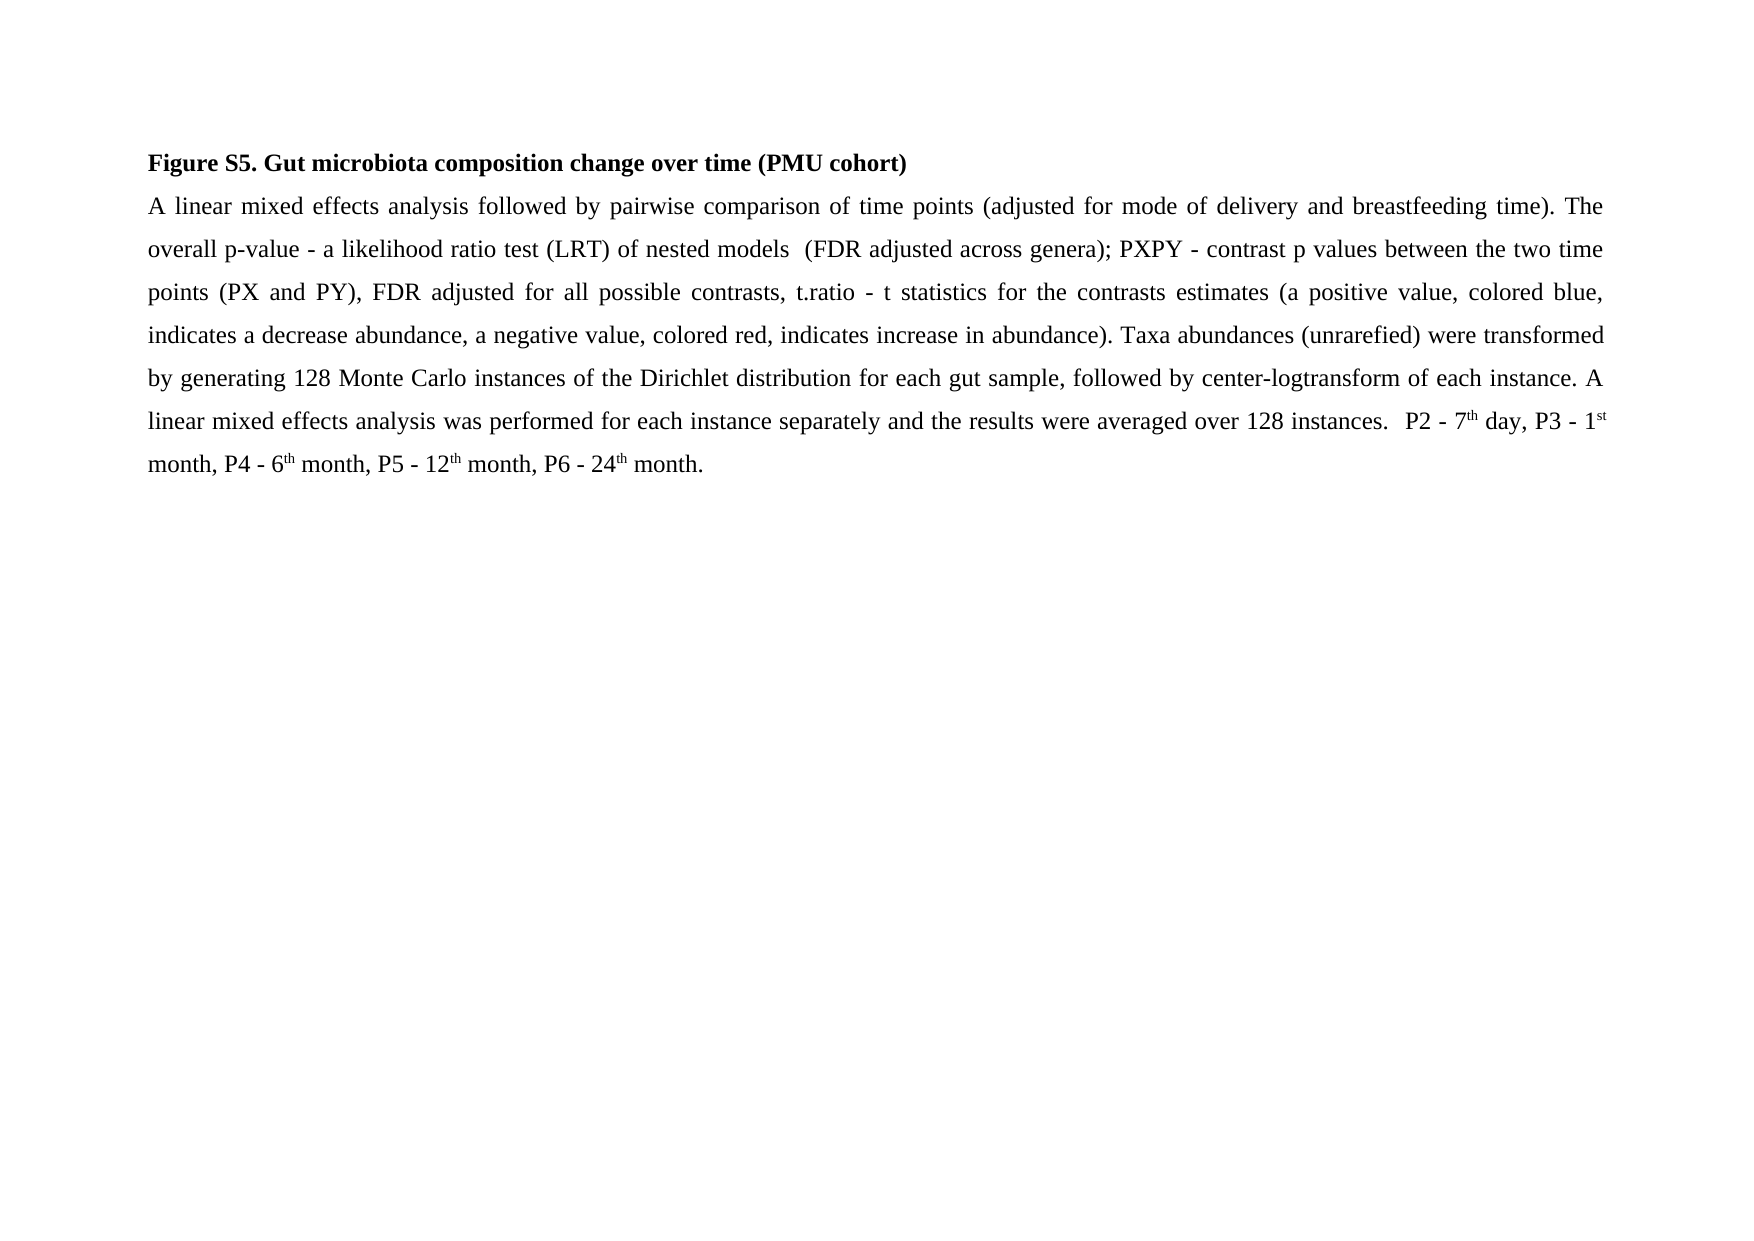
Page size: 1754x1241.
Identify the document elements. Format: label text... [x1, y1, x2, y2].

text A linear mixed effects analysis followed by pairwise comparison of time points (adjusted for mode of delivery and breastfeeding time). The overall p-value - a likelihood ratio test (LRT) of nested models (FDR adjusted across genera); PXPY - contrast p values between the two time points (PX and PY), FDR adjusted for all possible contrasts, t.ratio - t statistics for the contrasts estimates (a positive value, colored blue, indicates a decrease abundance, a negative value, colored red, indicates increase in abundance). Taxa abundances (unrarefied) were transformed by generating 128 Monte Carlo instances of the Dirichlet distribution for each gut sample, followed by center-logtransform of each instance. A linear mixed effects analysis was performed for each instance separately and the results were averaged over 128 instances. P2 - 7th day, P3 - 1st month, P4 - 6th month, P5 - 12th month, P6 - 24th month. [148, 191, 1606, 478]
subtitle Figure S5. Gut microbiota composition change over time (PMU cohort) [148, 148, 1606, 176]
